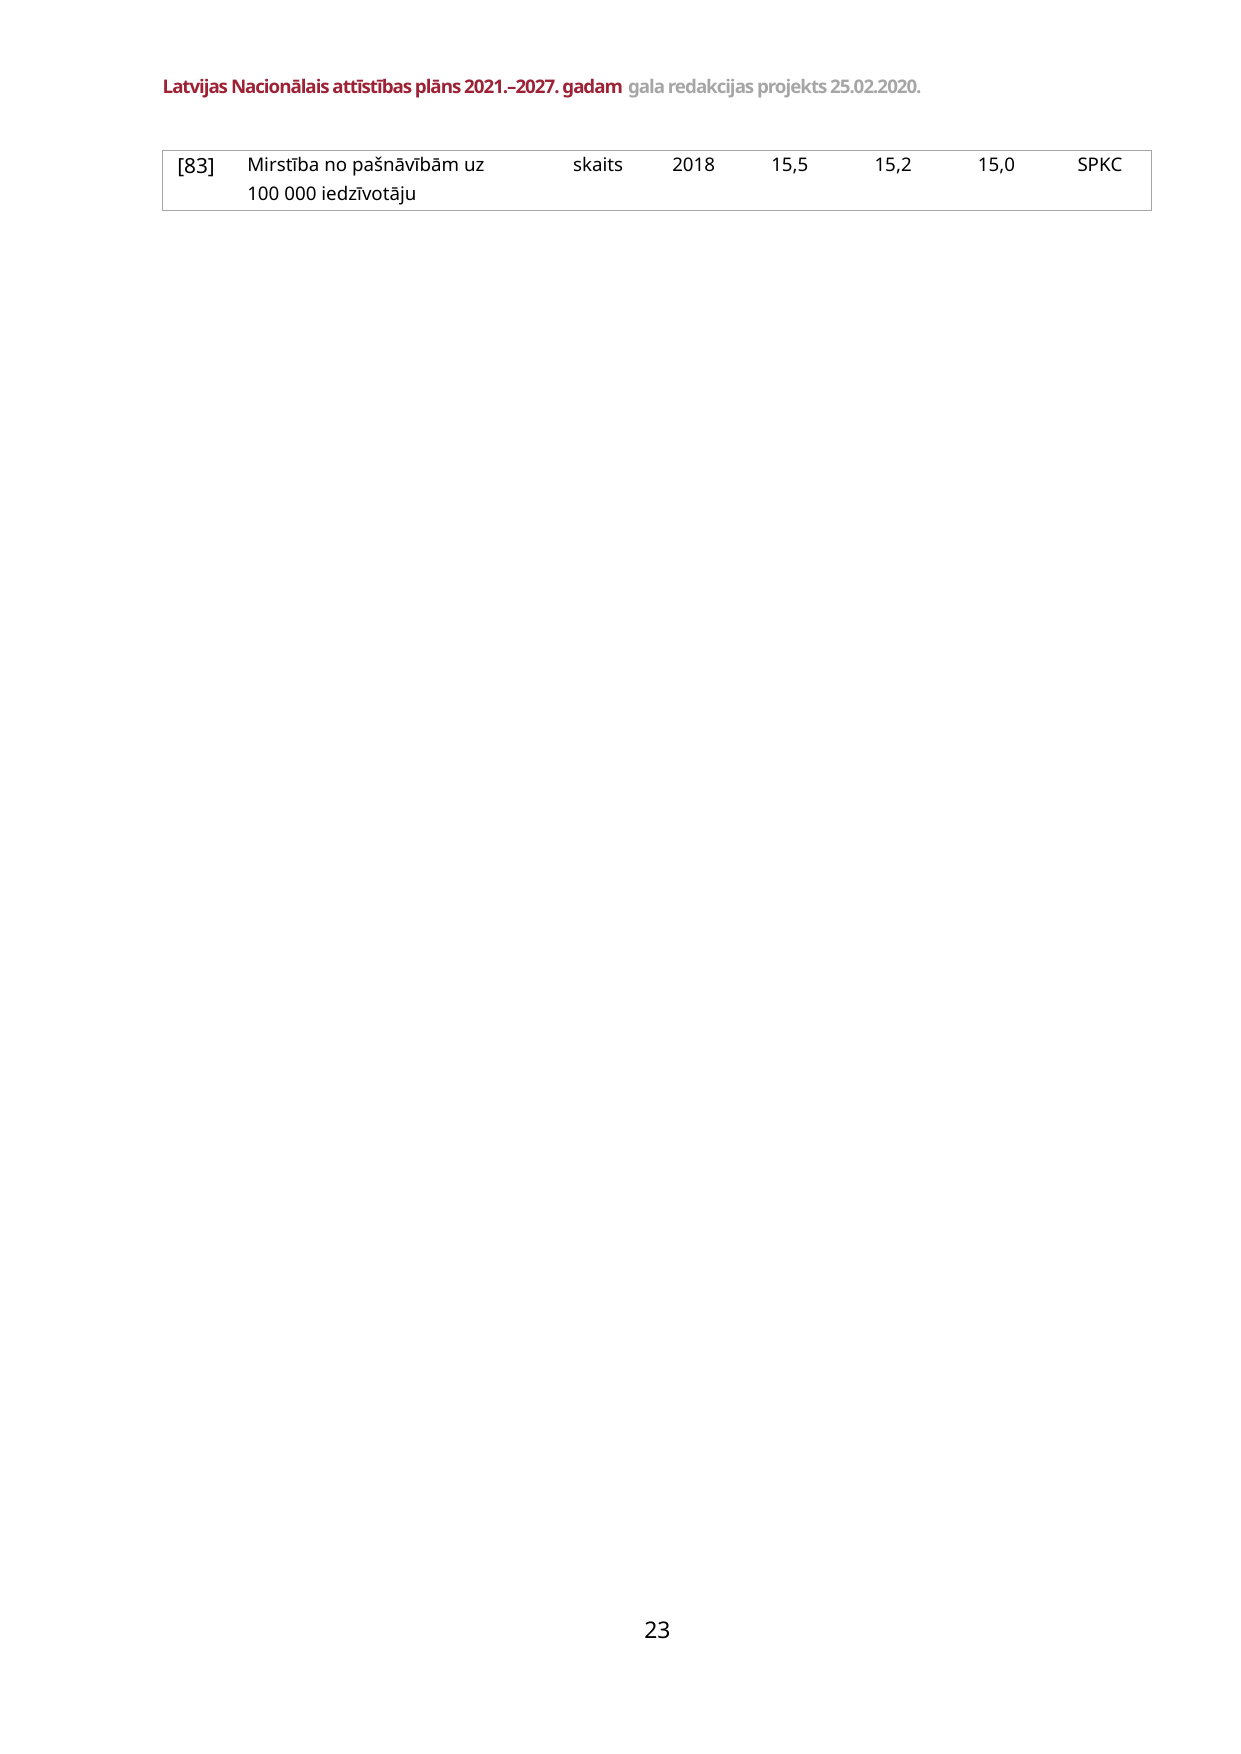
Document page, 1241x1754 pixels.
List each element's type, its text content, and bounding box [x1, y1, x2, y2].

table_cell [163, 151, 236, 210]
table_cell 15,2 [841, 151, 944, 210]
table_cell skaits [546, 151, 649, 210]
table_cell SPKC [1048, 151, 1151, 210]
table_cell 2018 [649, 151, 738, 210]
table_cell 15,5 [738, 151, 841, 210]
table_cell 15,0 [945, 151, 1048, 210]
table_cell Mirstība no pašnāvībām uz 100 000 iedzīvotāju [236, 151, 546, 210]
